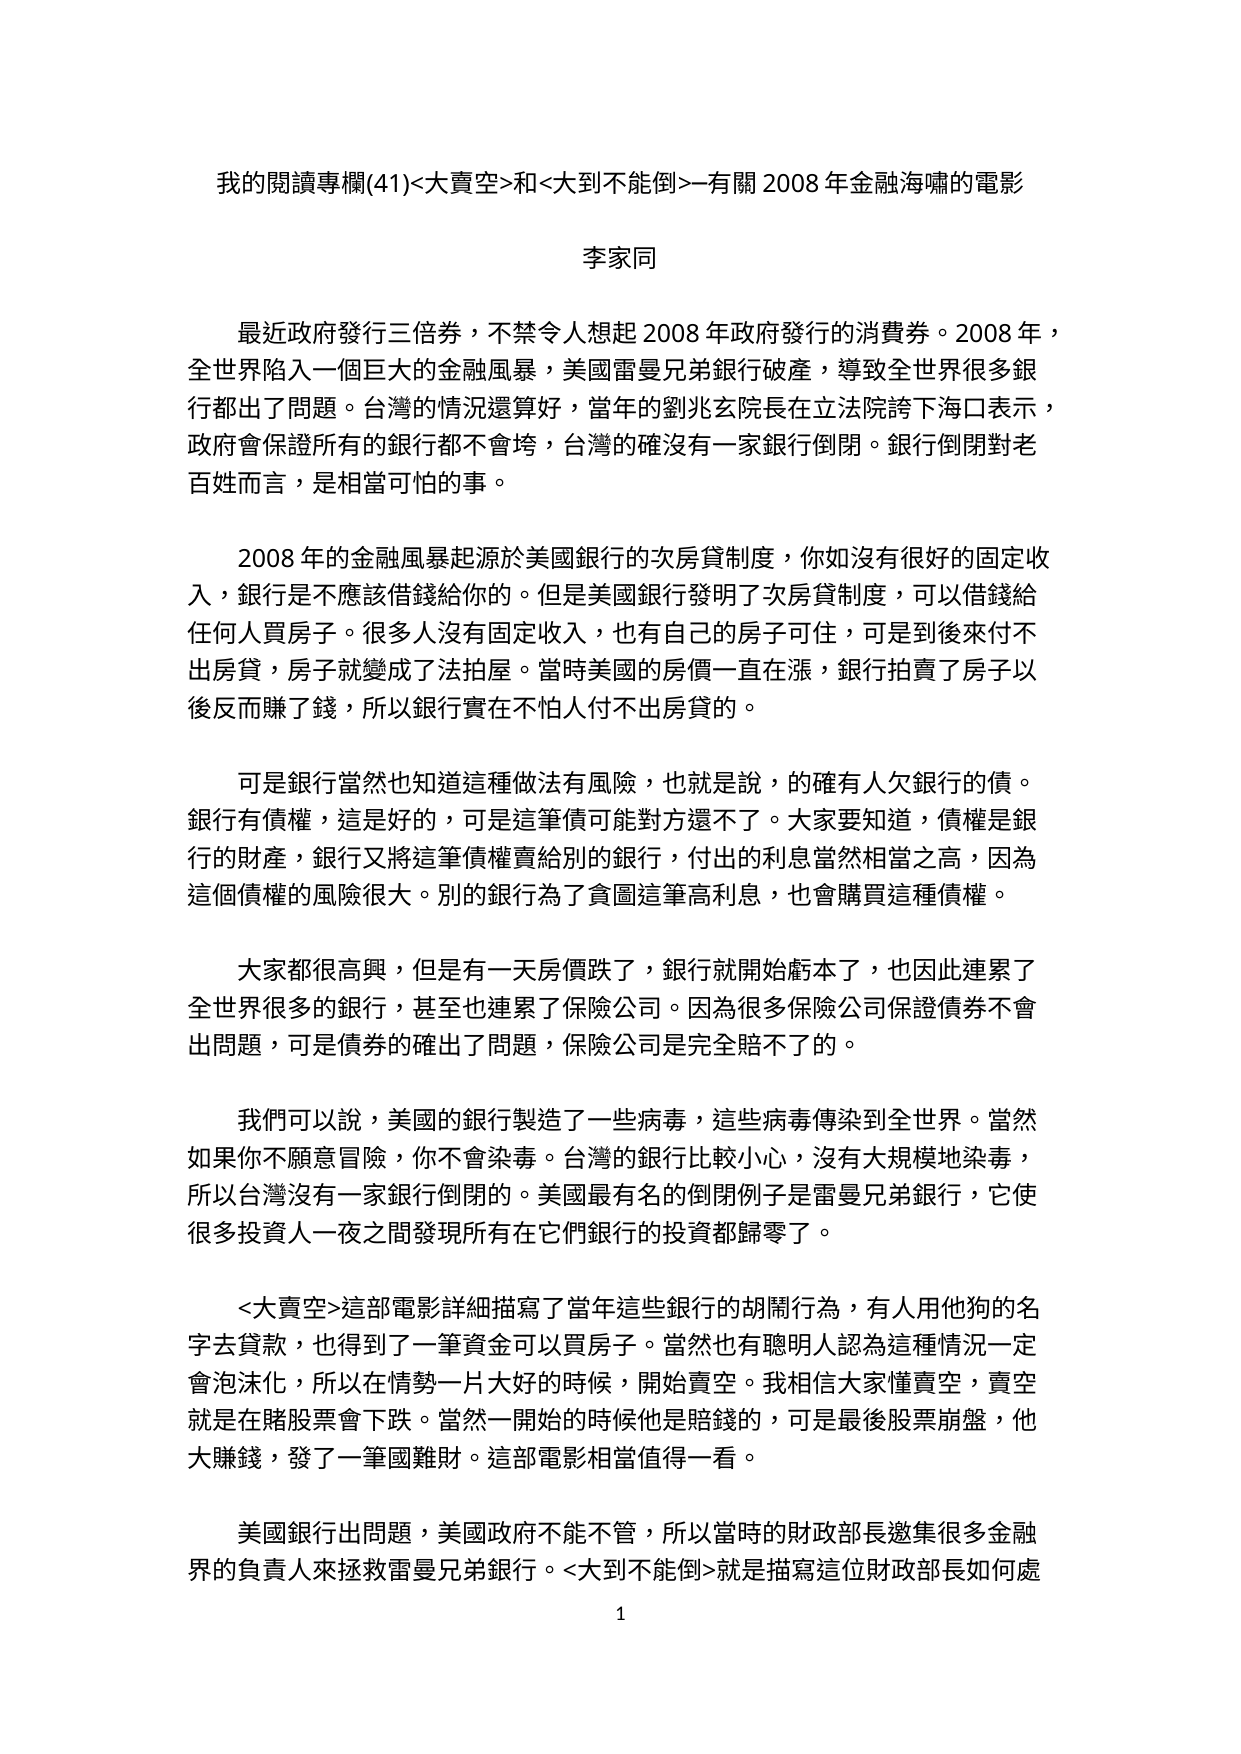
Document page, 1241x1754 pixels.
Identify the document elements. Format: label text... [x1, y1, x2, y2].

text 大家都很高興，但是有一天房價跌了，銀行就開始虧本了，也因此連累了全世界很多的銀行，甚至也連累了保險公司。因為很多保險公司保證債券不會出問題，可是債券的確出了問題，保險公司是完全賠不了的。 [187, 950, 1053, 1062]
text 最近政府發行三倍券，不禁令人想起2008年政府發行的消費券。2008年，全世界陷入一個巨大的金融風暴，美國雷曼兄弟銀行破產，導致全世界很多銀行都出了問題。台灣的情況還算好，當年的劉兆玄院長在立法院誇下海口表示，政府會保證所有的銀行都不會垮，台灣的確沒有一家銀行倒閉。銀行倒閉對老百姓而言，是相當可怕的事。 [187, 312, 1053, 500]
text 2008年的金融風暴起源於美國銀行的次房貸制度，你如沒有很好的固定收入，銀行是不應該借錢給你的。但是美國銀行發明了次房貸制度，可以借錢給任何人買房子。很多人沒有固定收入，也有自己的房子可住，可是到後來付不出房貸，房子就變成了法拍屋。當時美國的房價一直在漲，銀行拍賣了房子以後反而賺了錢，所以銀行實在不怕人付不出房貸的。 [187, 537, 1053, 725]
text 我的閱讀專欄(41)<大賣空>和<大到不能倒>─有關2008年金融海嘯的電影 [187, 162, 1053, 200]
text 李家同 [187, 237, 1053, 275]
text <大賣空>這部電影詳細描寫了當年這些銀行的胡鬧行為，有人用他狗的名字去貸款，也得到了一筆資金可以買房子。當然也有聰明人認為這種情況一定會泡沫化，所以在情勢一片大好的時候，開始賣空。我相信大家懂賣空，賣空就是在賭股票會下跌。當然一開始的時候他是賠錢的，可是最後股票崩盤，他大賺錢，發了一筆國難財。這部電影相當值得一看。 [187, 1287, 1053, 1475]
text 可是銀行當然也知道這種做法有風險，也就是說，的確有人欠銀行的債。銀行有債權，這是好的，可是這筆債可能對方還不了。大家要知道，債權是銀行的財產，銀行又將這筆債權賣給別的銀行，付出的利息當然相當之高，因為這個債權的風險很大。別的銀行為了貪圖這筆高利息，也會購買這種債權。 [187, 762, 1053, 912]
text 我們可以說，美國的銀行製造了一些病毒，這些病毒傳染到全世界。當然如果你不願意冒險，你不會染毒。台灣的銀行比較小心，沒有大規模地染毒，所以台灣沒有一家銀行倒閉的。美國最有名的倒閉例子是雷曼兄弟銀行，它使很多投資人一夜之間發現所有在它們銀行的投資都歸零了。 [187, 1100, 1053, 1250]
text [187, 1512, 1053, 1587]
